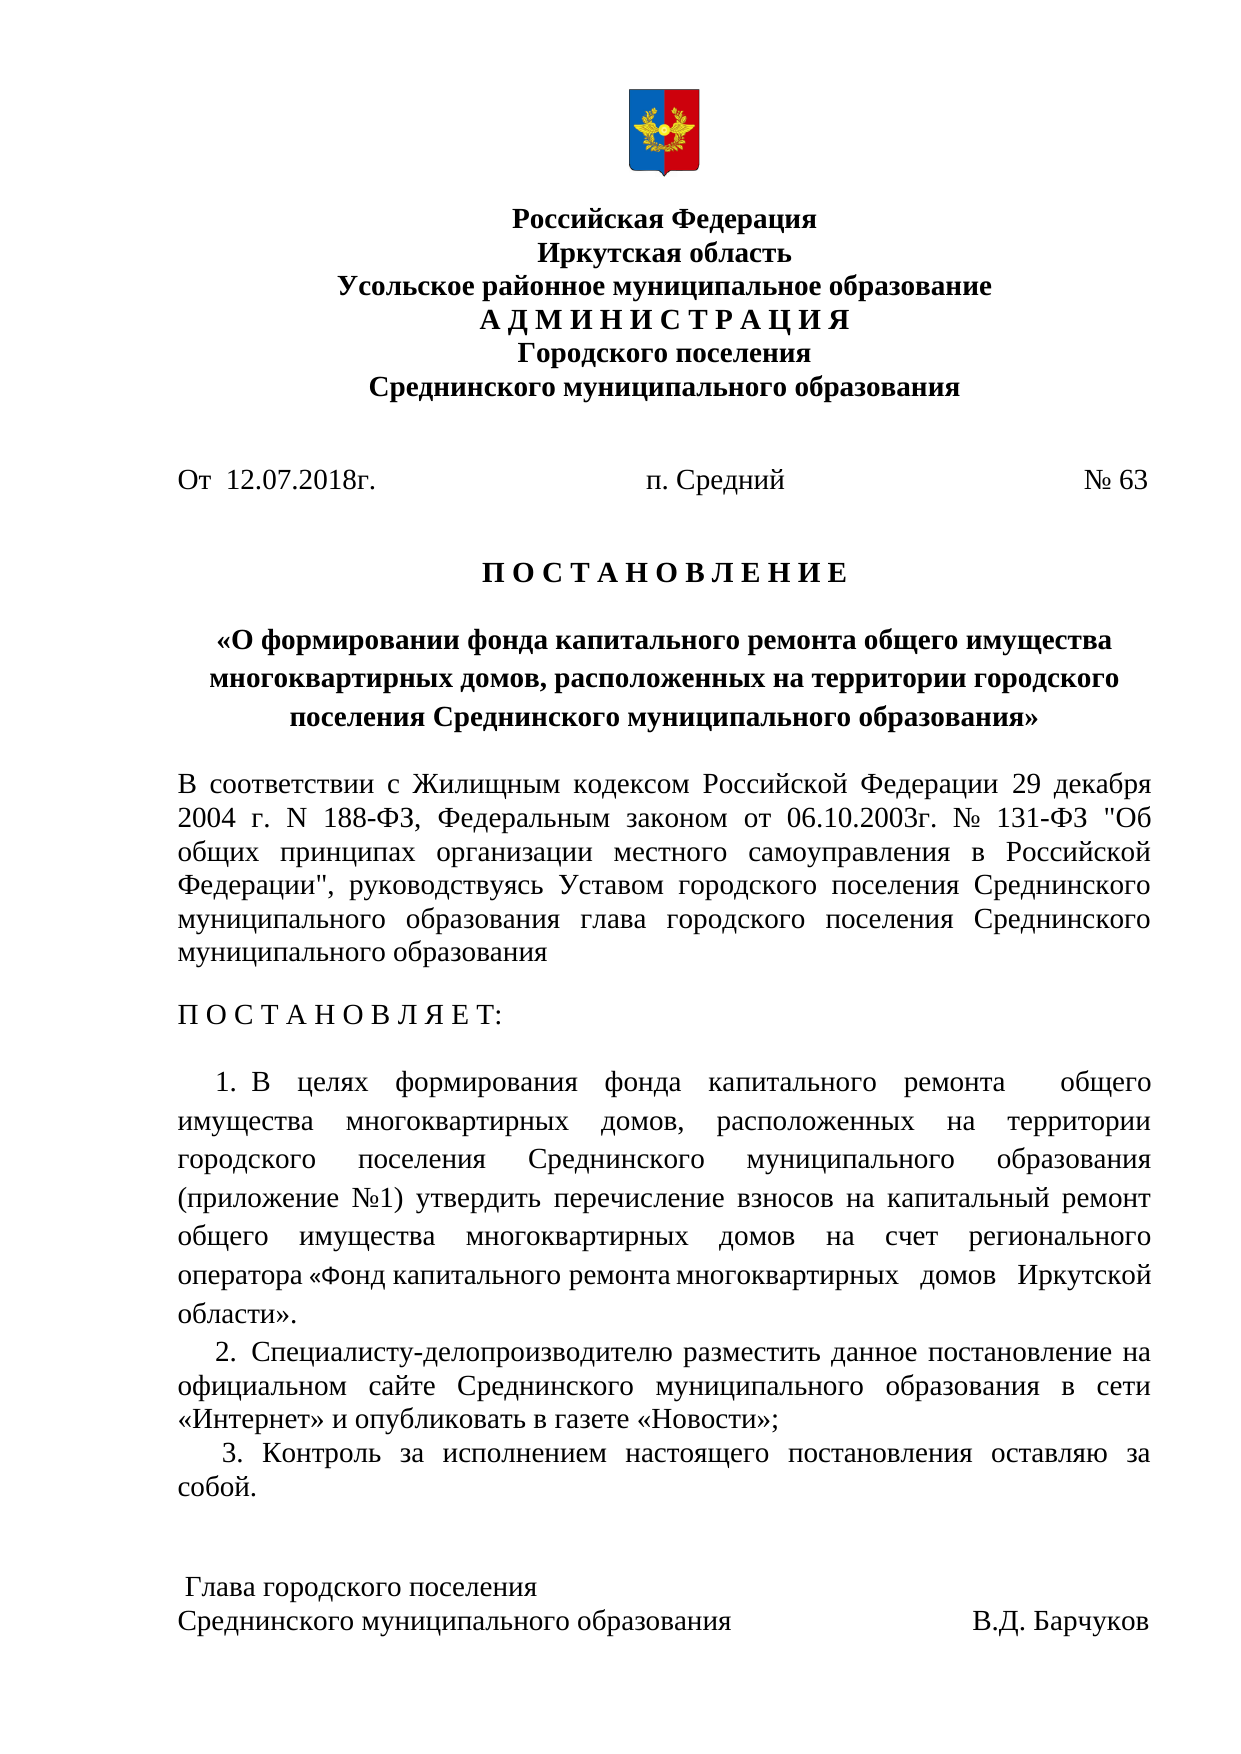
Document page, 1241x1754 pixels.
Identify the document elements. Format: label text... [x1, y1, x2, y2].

text А Д М И Н И С Т Р А Ц И Я [177, 302, 1152, 335]
text 3. Контроль за исполнением настоящего постановления оставляю за собой. [177, 1435, 1152, 1502]
text Глава городского поселения [177, 1569, 1152, 1603]
text От 12.07.2018г. п. Средний № 63 [177, 462, 1152, 495]
text Иркутская область [177, 235, 1152, 268]
list В целях формирования фонда капитального ремонта общего имущества многоквартирных домов, расположенных на территории городского поселения Среднинского муниципального образования (приложение №1) утвердить перечисление взносов на капитальный ремонт общего имущества многоквартирных домов на счет регионального оператора «Фонд капитального ремонта многоквартирных домов Иркутской области». [177, 1064, 1152, 1329]
text Среднинского муниципального образования В.Д. Барчуков [177, 1603, 1152, 1636]
text Городского поселения [177, 335, 1152, 369]
list Специалисту-делопроизводителю разместить данное постановление на официальном сайте Среднинского муниципального образования в сети «Интернет» и опубликовать в газете «Новости»; [177, 1334, 1152, 1435]
text П О С Т А Н О В Л Я Е Т: [177, 997, 1152, 1031]
text В соответствии с Жилищным кодексом Российской Федерации 29 декабря 2004 г. N 188-ФЗ, Федеральным законом от 06.10.2003г. № 131-ФЗ "Об общих принципах организации местного самоуправления в Российской Федерации", руководствуясь Уставом городского поселения Среднинского муниципального образования глава городского поселения Среднинского муниципального образования [177, 767, 1152, 968]
text «О формировании фонда капитального ремонта общего имущества многоквартирных домов, расположенных на территории городского поселения Среднинского муниципального образования» [177, 622, 1152, 732]
text Российская Федерация [177, 201, 1152, 235]
picture [628, 88, 701, 177]
text Усольское районное муниципальное образование [177, 268, 1152, 302]
text Среднинского муниципального образования [177, 369, 1152, 402]
title П О С Т А Н О В Л Е Н И Е [177, 555, 1152, 588]
